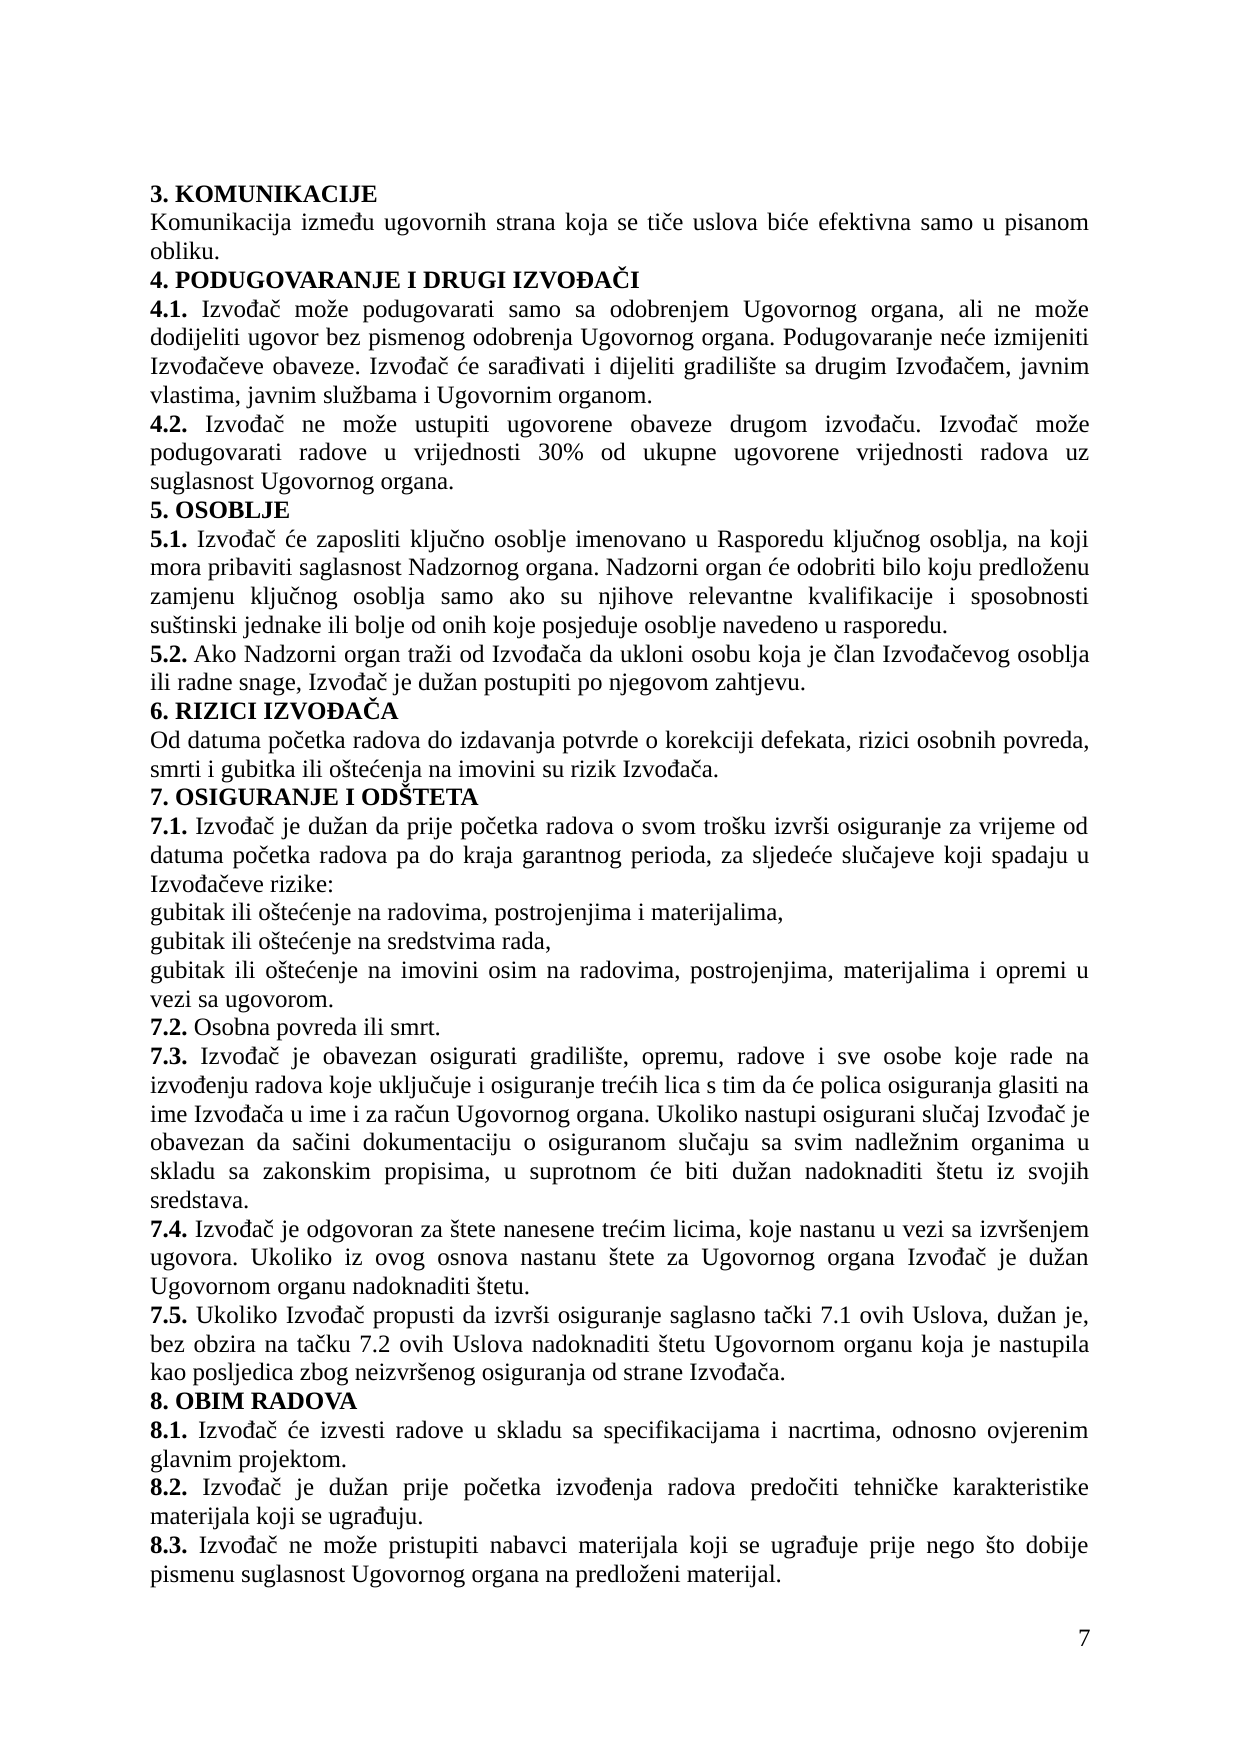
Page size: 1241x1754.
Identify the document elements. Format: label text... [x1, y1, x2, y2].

text 7.1. Izvođač je dužan da prije početka radova o svom trošku izvrši osiguranje za vrijeme od datuma početka radova pa do kraja garantnog perioda, za sljedeće slučajeve koji spadaju u Izvođačeve rizike: [150, 811, 1090, 897]
text 8.1. Izvođač će izvesti radove u skladu sa specifikacijama i nacrtima, odnosno ovjerenim glavnim projektom. [150, 1415, 1090, 1472]
text Od datuma početka radova do izdavanja potvrde o korekciji defekata, rizici osobnih povreda, smrti i gubitka ili oštećenja na imovini su rizik Izvođača. [150, 725, 1090, 782]
text 8.3. Izvođač ne može pristupiti nabavci materijala koji se ugrađuje prije nego što dobije pismenu suglasnost Ugovornog organa na predloženi materijal. [150, 1530, 1090, 1587]
text 4. PODUGOVARANJE I DRUGI IZVOĐAČI [150, 265, 1090, 294]
text gubitak ili oštećenje na radovima, postrojenjima i materijalima, [150, 897, 1090, 926]
text 3. KOMUNIKACIJE [150, 179, 1090, 207]
text 7.5. Ukoliko Izvođač propusti da izvrši osiguranje saglasno tački 7.1 ovih Uslova, dužan je, bez obzira na tačku 7.2 ovih Uslova nadoknaditi štetu Ugovornom organu koja je nastupila kao posljedica zbog neizvršenog osiguranja od strane Izvođača. [150, 1300, 1090, 1386]
text gubitak ili oštećenje na imovini osim na radovima, postrojenjima, materijalima i opremi u vezi sa ugovorom. [150, 955, 1090, 1012]
text 8. OBIM RADOVA [150, 1386, 1090, 1415]
text 6. RIZICI IZVOĐAČA [150, 696, 1090, 725]
text 4.1. Izvođač može podugovarati samo sa odobrenjem Ugovornog organa, ali ne može dodijeliti ugovor bez pismenog odobrenja Ugovornog organa. Podugovaranje neće izmijeniti Izvođačeve obaveze. Izvođač će sarađivati i dijeliti gradilište sa drugim Izvođačem, javnim vlastima, javnim službama i Ugovornim organom. [150, 294, 1090, 409]
text 7.2. Osobna povreda ili smrt. [150, 1012, 1090, 1041]
text 5. OSOBLJE [150, 495, 1090, 524]
text 5.1. Izvođač će zaposliti ključno osoblje imenovano u Rasporedu ključnog osoblja, na koji mora pribaviti saglasnost Nadzornog organa. Nadzorni organ će odobriti bilo koju predloženu zamjenu ključnog osoblja samo ako su njihove relevantne kvalifikacije i sposobnosti suštinski jednake ili bolje od onih koje posjeduje osoblje navedeno u rasporedu. [150, 524, 1090, 639]
text Komunikacija između ugovornih strana koja se tiče uslova biće efektivna samo u pisanom obliku. [150, 207, 1090, 265]
text 4.2. Izvođač ne može ustupiti ugovorene obaveze drugom izvođaču. Izvođač može podugovarati radove u vrijednosti 30% od ukupne ugovorene vrijednosti radova uz suglasnost Ugovornog organa. [150, 409, 1090, 495]
text 8.2. Izvođač je dužan prije početka izvođenja radova predočiti tehničke karakteristike materijala koji se ugrađuju. [150, 1472, 1090, 1530]
text 7. OSIGURANJE I ODŠTETA [150, 782, 1090, 811]
text gubitak ili oštećenje na sredstvima rada, [150, 926, 1090, 955]
text 7.3. Izvođač je obavezan osigurati gradilište, opremu, radove i sve osobe koje rade na izvođenju radova koje uključuje i osiguranje trećih lica s tim da će polica osiguranja glasiti na ime Izvođača u ime i za račun Ugovornog organa. Ukoliko nastupi osigurani slučaj Izvođač je obavezan da sačini dokumentaciju o osiguranom slučaju sa svim nadležnim organima u skladu sa zakonskim propisima, u suprotnom će biti dužan nadoknaditi štetu iz svojih sredstava. [150, 1041, 1090, 1214]
text 7.4. Izvođač je odgovoran za štete nanesene trećim licima, koje nastanu u vezi sa izvršenjem ugovora. Ukoliko iz ovog osnova nastanu štete za Ugovornog organa Izvođač je dužan Ugovornom organu nadoknaditi štetu. [150, 1214, 1090, 1300]
text 5.2. Ako Nadzorni organ traži od Izvođača da ukloni osobu koja je član Izvođačevog osoblja ili radne snage, Izvođač je dužan postupiti po njegovom zahtjevu. [150, 639, 1090, 696]
